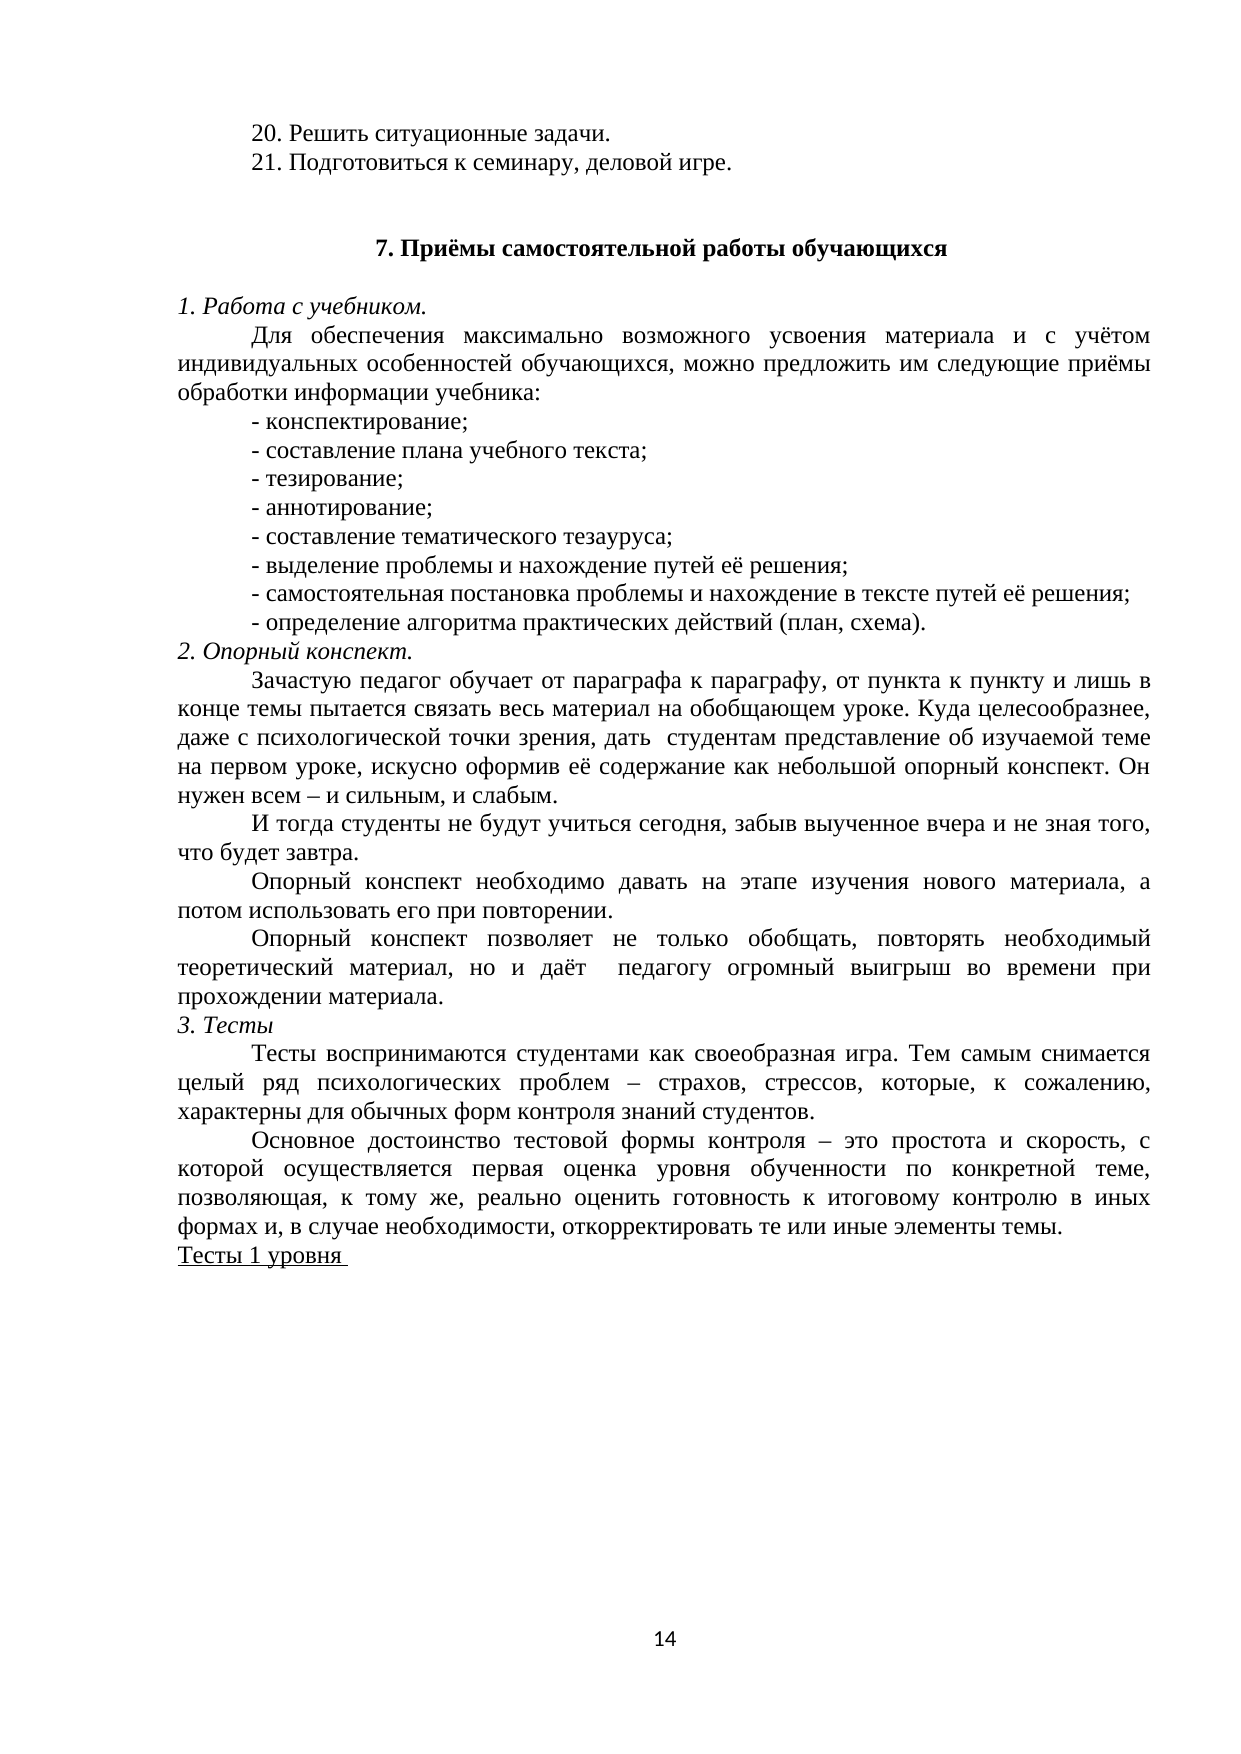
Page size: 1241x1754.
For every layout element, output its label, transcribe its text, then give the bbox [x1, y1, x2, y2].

text 20. Решить ситуационные задачи. [177, 118, 1152, 147]
text - тезирование; [177, 463, 1152, 492]
text - конспектирование; [177, 406, 1152, 435]
text - самостоятельная постановка проблемы и нахождение в тексте путей её решения; [177, 578, 1152, 607]
text 1. Работа с учебником. [177, 291, 1152, 320]
text - аннотирование; [177, 492, 1152, 521]
text 2. Опорный конспект. [177, 636, 1152, 665]
text 21. Подготовиться к семинару, деловой игре. [177, 147, 1152, 176]
text 3. Тесты [177, 1010, 1152, 1038]
text - составление тематического тезауруса; [177, 521, 1152, 550]
text - определение алгоритма практических действий (план, схема). [177, 607, 1152, 636]
text 7. Приёмы самостоятельной работы обучающихся [177, 233, 1146, 262]
text Зачастую педагог обучает от параграфа к параграфу, от пункта к пункту и лишь в конце темы пытается связать весь материал на обобщающем уроке. Куда целесообразнее, даже с психологической точки зрения, дать студентам представление об изучаемой теме на первом уроке, искусно оформив её содержание как небольшой опорный конспект. Он нужен всем – и сильным, и слабым. [177, 665, 1152, 808]
text Тесты 1 уровня [177, 1240, 1146, 1268]
text Опорный конспект позволяет не только обобщать, повторять необходимый теоретический материал, но и даёт педагогу огромный выигрыш во времени при прохождении материала. [177, 923, 1152, 1010]
text Для обеспечения максимально возможного усвоения материала и с учётом индивидуальных особенностей обучающихся, можно предложить им следующие приёмы обработки информации учебника: [177, 320, 1152, 406]
text Опорный конспект необходимо давать на этапе изучения нового материала, а потом использовать его при повторении. [177, 866, 1152, 923]
text Основное достоинство тестовой формы контроля – это простота и скорость, с которой осуществляется первая оценка уровня обученности по конкретной теме, позволяющая, к тому же, реально оценить готовность к итоговому контролю в иных формах и, в случае необходимости, откорректировать те или иные элементы темы. [177, 1125, 1152, 1240]
text - выделение проблемы и нахождение путей её решения; [177, 550, 1152, 578]
text И тогда студенты не будут учиться сегодня, забыв выученное вчера и не зная того, что будет завтра. [177, 808, 1152, 866]
text - составление плана учебного текста; [177, 435, 1152, 463]
text Тесты воспринимаются студентами как своеобразная игра. Тем самым снимается целый ряд психологических проблем – страхов, стрессов, которые, к сожалению, характерны для обычных форм контроля знаний студентов. [177, 1038, 1152, 1125]
